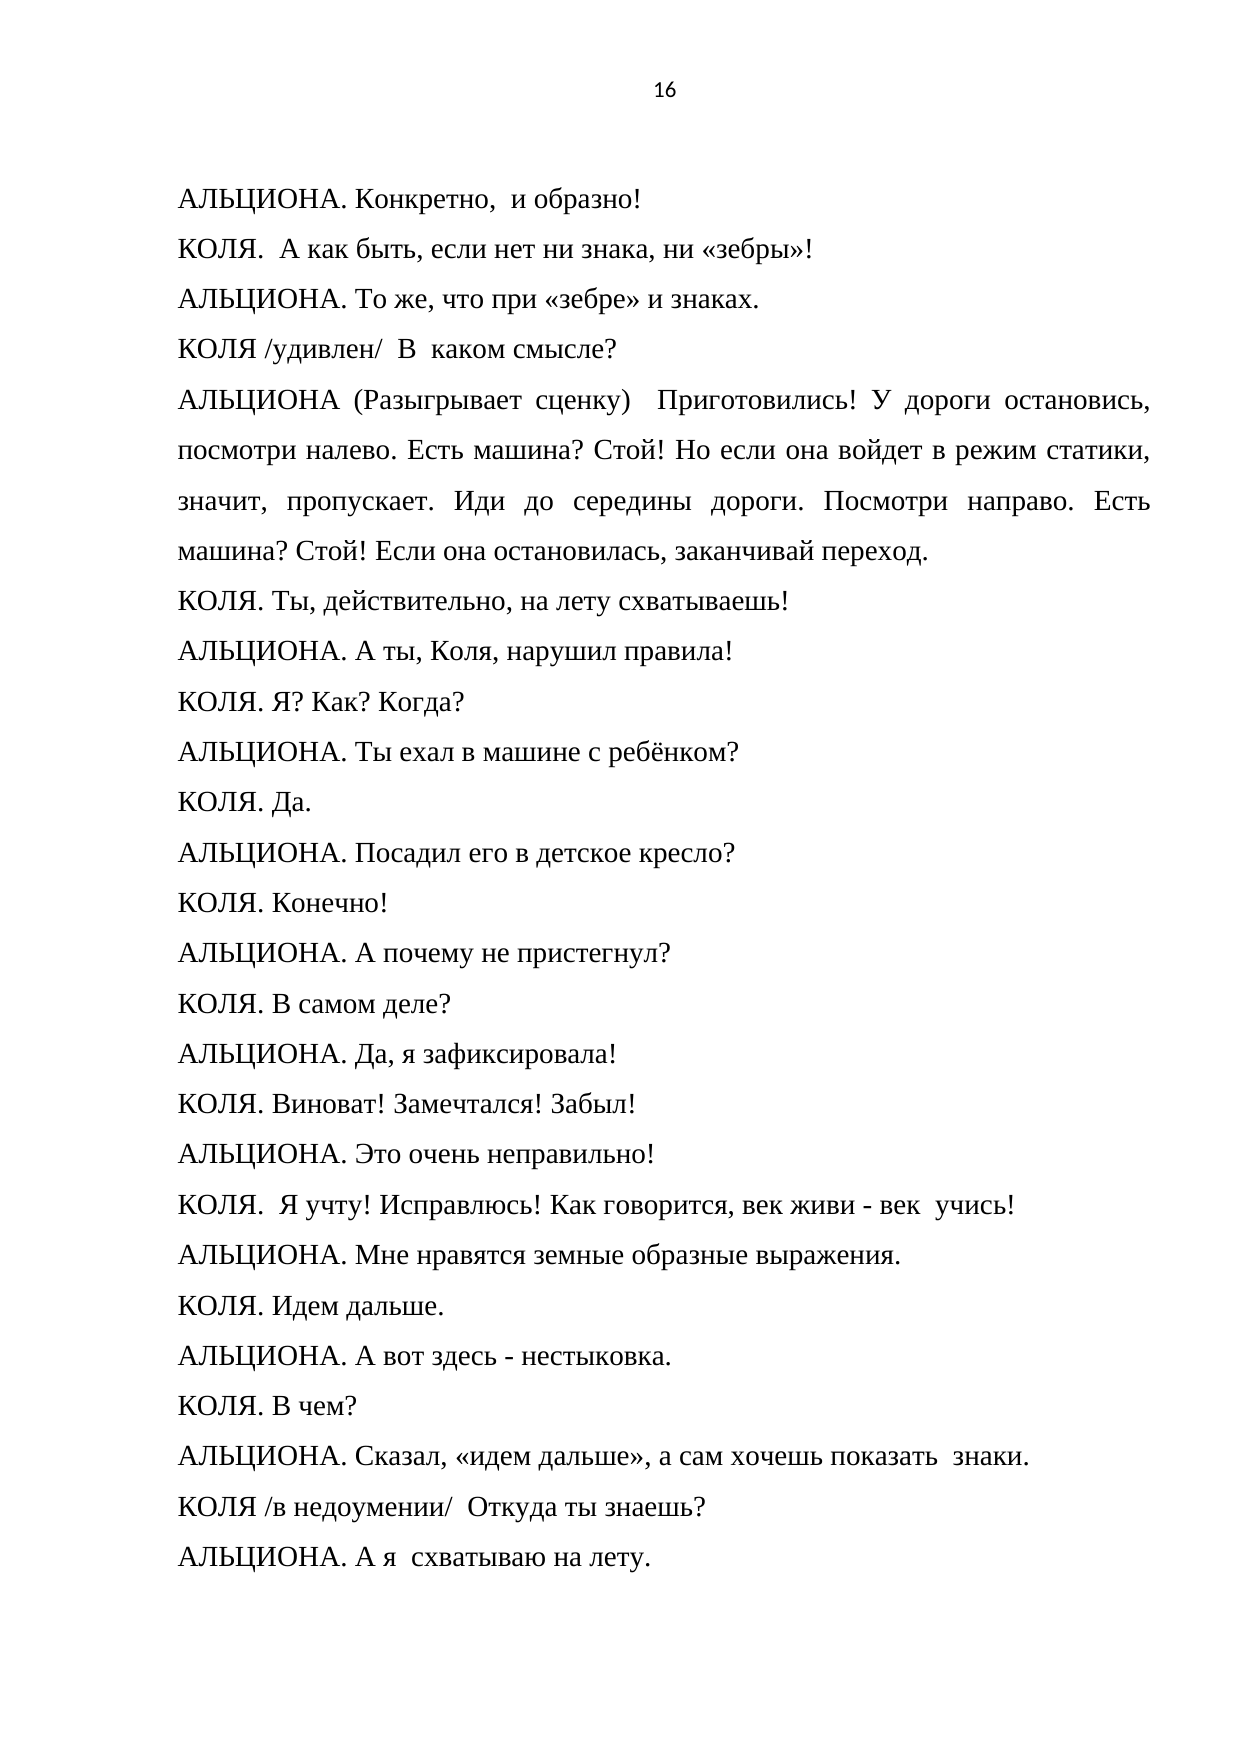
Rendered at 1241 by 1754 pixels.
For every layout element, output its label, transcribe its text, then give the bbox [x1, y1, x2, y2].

text КОЛЯ. В самом деле? [177, 986, 1152, 1019]
text АЛЬЦИОНА. Да, я зафиксировала! [177, 1036, 1152, 1069]
text КОЛЯ /удивлен/ В каком смысле? [177, 332, 1152, 365]
text АЛЬЦИОНА. То же, что при «зебре» и знаках. [177, 281, 1152, 315]
text КОЛЯ. Конечно! [177, 885, 1152, 919]
text АЛЬЦИОНА. Посадил его в детское кресло? [177, 835, 1152, 868]
text АЛЬЦИОНА. Конкретно, и образно! [177, 181, 1152, 214]
text КОЛЯ. Я учту! Исправлюсь! Как говорится, век живи - век учись! [177, 1187, 1152, 1221]
text АЛЬЦИОНА. А почему не пристегнул? [177, 935, 1152, 969]
text АЛЬЦИОНА. А ты, Коля, нарушил правила! [177, 633, 1152, 667]
text КОЛЯ. А как быть, если нет ни знака, ни «зебры»! [177, 231, 1152, 264]
text АЛЬЦИОНА. Мне нравятся земные образные выражения. [177, 1237, 1152, 1271]
text КОЛЯ. Идем дальше. [177, 1288, 1152, 1321]
text АЛЬЦИОНА. А я схватываю на лету. [177, 1539, 1152, 1573]
text КОЛЯ /в недоумении/ Откуда ты знаешь? [177, 1489, 1152, 1522]
text КОЛЯ. Я? Как? Когда? [177, 684, 1152, 717]
text КОЛЯ. Виноват! Замечтался! Забыл! [177, 1086, 1152, 1120]
text КОЛЯ. Ты, действительно, на лету схватываешь! [177, 583, 1152, 617]
text АЛЬЦИОНА. А вот здесь - нестыковка. [177, 1338, 1152, 1371]
text АЛЬЦИОНА. Ты ехал в машине с ребёнком? [177, 734, 1152, 768]
text АЛЬЦИОНА. Сказал, «идем дальше», а сам хочешь показать знаки. [177, 1438, 1152, 1472]
text КОЛЯ. Да. [177, 784, 1152, 818]
text КОЛЯ. В чем? [177, 1388, 1152, 1422]
text АЛЬЦИОНА (Разыгрывает сценку) Приготовились! У дороги остановись, посмотри налево. Есть машина? Стой! Но если она войдет в режим статики, значит, пропускает. Иди до середины дороги. Посмотри направо. Есть машина? Стой! Если она остановилась, заканчивай переход. [177, 382, 1152, 566]
text АЛЬЦИОНА. Это очень неправильно! [177, 1137, 1152, 1170]
